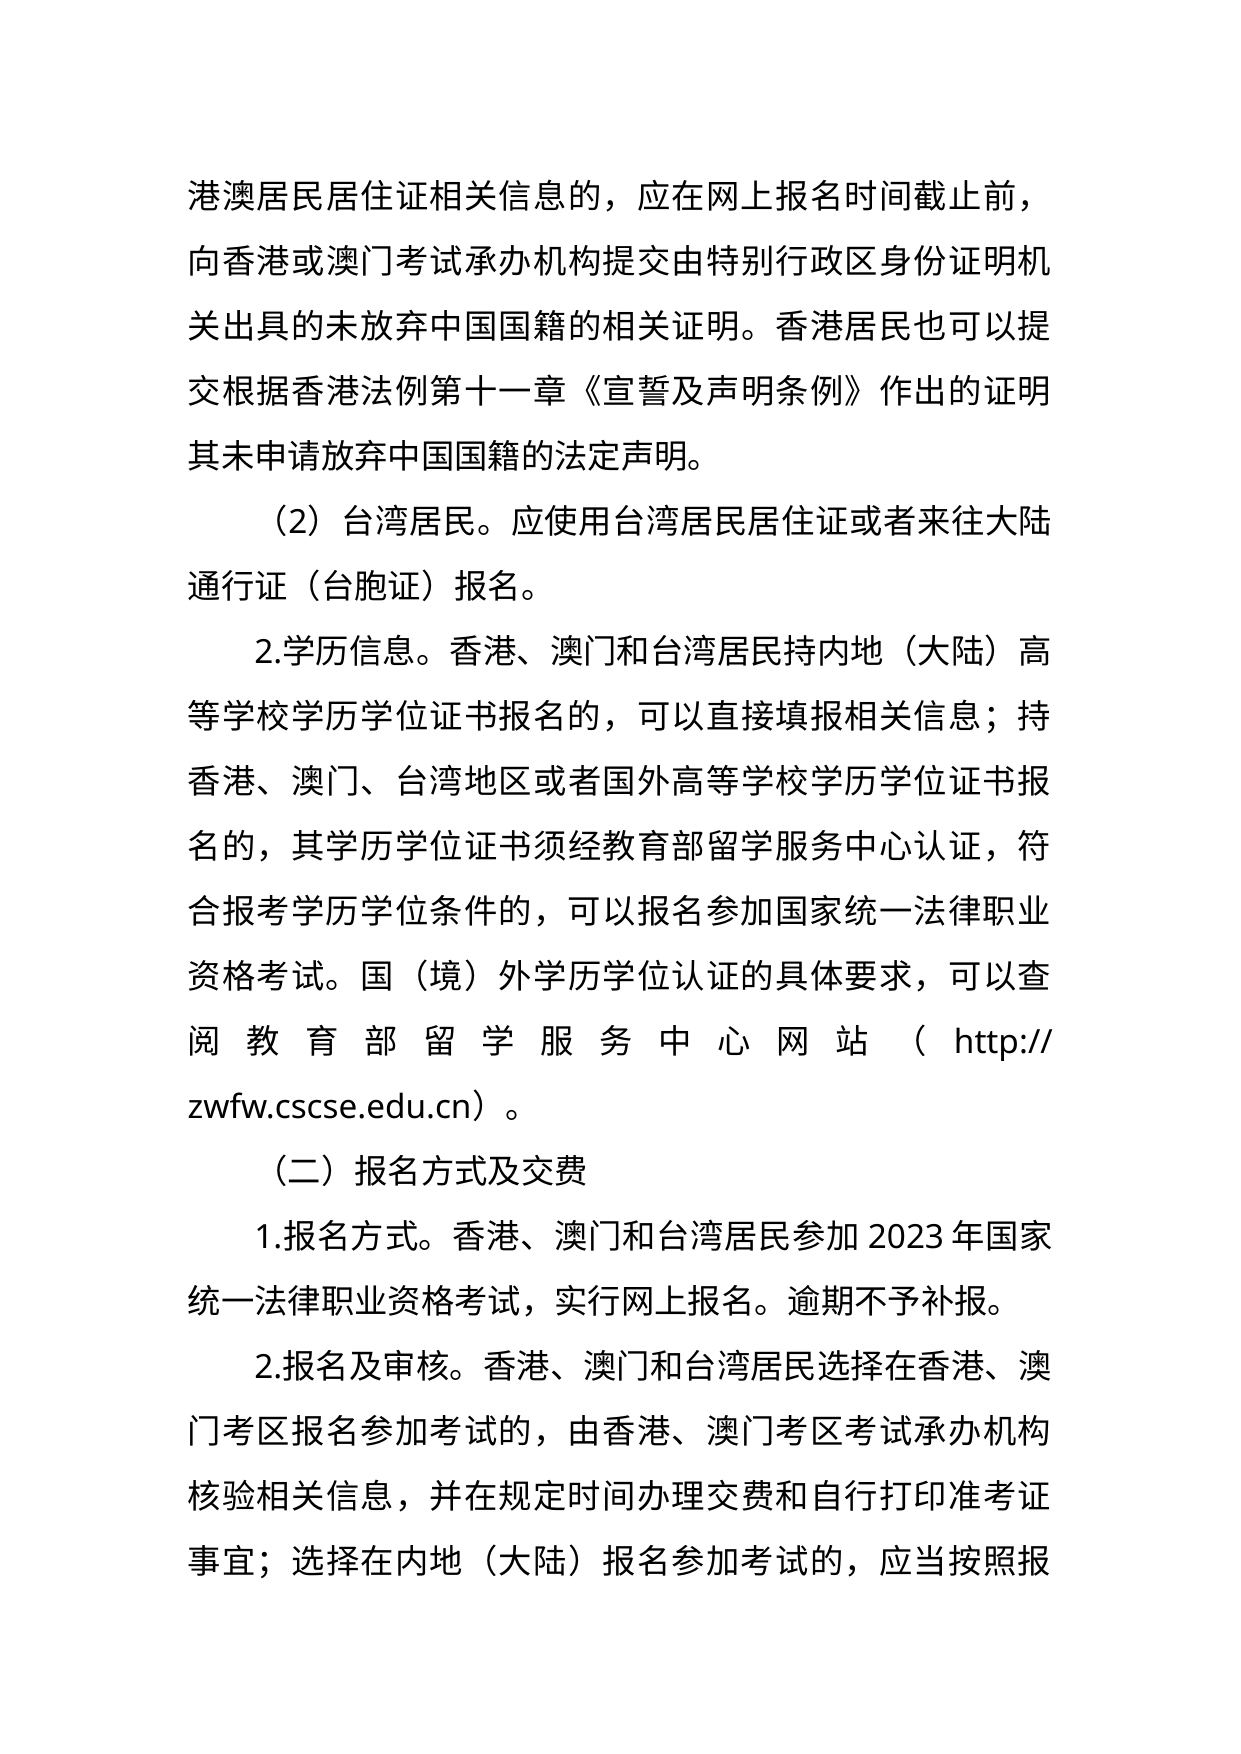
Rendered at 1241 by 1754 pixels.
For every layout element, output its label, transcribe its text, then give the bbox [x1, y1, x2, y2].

text 2.学历信息。香港、澳门和台湾居民持内地（大陆）高等学校学历学位证书报名的，可以直接填报相关信息；持香港、澳门、台湾地区或者国外高等学校学历学位证书报名的，其学历学位证书须经教育部留学服务中心认证，符合报考学历学位条件的，可以报名参加国家统一法律职业资格考试。国（境）外学历学位认证的具体要求，可以查阅教育部留学服务中心网站（http://zwfw.cscse.edu.cn）。 [187, 617, 1053, 1137]
text 1.报名方式。香港、澳门和台湾居民参加2023年国家统一法律职业资格考试，实行网上报名。逾期不予补报。 [187, 1202, 1053, 1332]
text （二）报名方式及交费 [187, 1137, 1053, 1202]
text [187, 162, 1053, 487]
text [187, 1332, 1053, 1592]
text （2）台湾居民。应使用台湾居民居住证或者来往大陆通行证（台胞证）报名。 [187, 487, 1053, 617]
